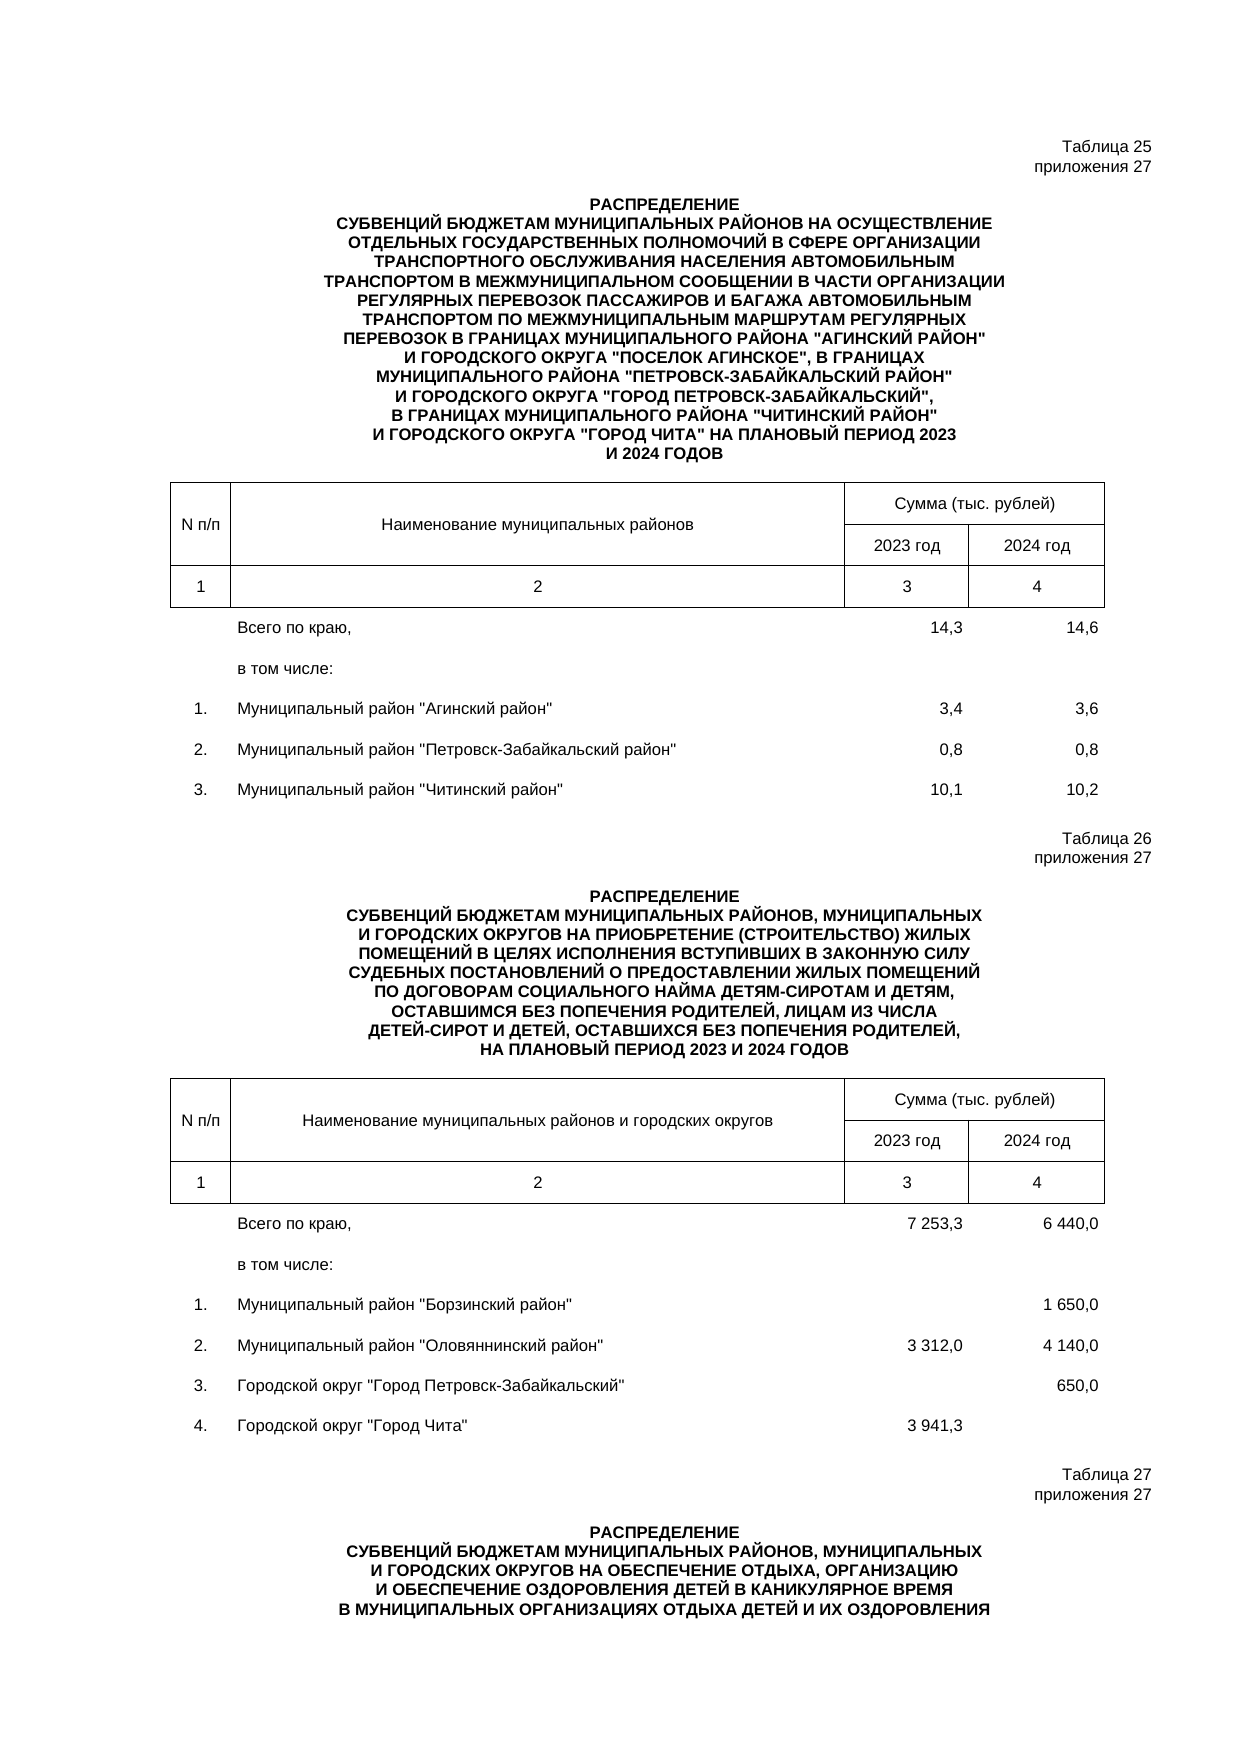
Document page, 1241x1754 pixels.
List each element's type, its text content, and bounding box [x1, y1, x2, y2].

text ТРАНСПОРТОМ В МЕЖМУНИЦИПАЛЬНОМ СООБЩЕНИИ В ЧАСТИ ОРГАНИЗАЦИИ [177, 271, 1152, 291]
text Таблица 26 [177, 829, 1152, 848]
text ПЕРЕВОЗОК В ГРАНИЦАХ МУНИЦИПАЛЬНОГО РАЙОНА "АГИНСКИЙ РАЙОН" [177, 329, 1152, 348]
text И ГОРОДСКИХ ОКРУГОВ НА ОБЕСПЕЧЕНИЕ ОТДЫХА, ОРГАНИЗАЦИЮ [177, 1561, 1152, 1580]
text ПО ДОГОВОРАМ СОЦИАЛЬНОГО НАЙМА ДЕТЯМ-СИРОТАМ И ДЕТЯМ, [177, 982, 1152, 1001]
text ТРАНСПОРТНОГО ОБСЛУЖИВАНИЯ НАСЕЛЕНИЯ АВТОМОБИЛЬНЫМ [177, 252, 1152, 271]
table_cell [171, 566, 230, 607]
text В МУНИЦИПАЛЬНЫХ ОРГАНИЗАЦИЯХ ОТДЫХА ДЕТЕЙ И ИХ ОЗДОРОВЛЕНИЯ [177, 1599, 1152, 1618]
text И ГОРОДСКИХ ОКРУГОВ НА ПРИОБРЕТЕНИЕ (СТРОИТЕЛЬСТВО) ЖИЛЫХ [177, 925, 1152, 944]
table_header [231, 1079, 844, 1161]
text И ОБЕСПЕЧЕНИЕ ОЗДОРОВЛЕНИЯ ДЕТЕЙ В КАНИКУЛЯРНОЕ ВРЕМЯ [177, 1580, 1152, 1599]
text И 2024 ГОДОВ [177, 444, 1152, 463]
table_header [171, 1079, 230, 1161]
text СУДЕБНЫХ ПОСТАНОВЛЕНИЙ О ПРЕДОСТАВЛЕНИИ ЖИЛЫХ ПОМЕЩЕНИЙ [177, 963, 1152, 982]
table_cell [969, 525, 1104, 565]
text ТРАНСПОРТОМ ПО МЕЖМУНИЦИПАЛЬНЫМ МАРШРУТАМ РЕГУЛЯРНЫХ [177, 310, 1152, 329]
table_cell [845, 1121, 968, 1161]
text РАСПРЕДЕЛЕНИЕ [177, 886, 1152, 906]
text СУБВЕНЦИЙ БЮДЖЕТАМ МУНИЦИПАЛЬНЫХ РАЙОНОВ, МУНИЦИПАЛЬНЫХ [177, 906, 1152, 925]
text Таблица 25 [177, 137, 1152, 156]
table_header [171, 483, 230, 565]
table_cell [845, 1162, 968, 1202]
text РАСПРЕДЕЛЕНИЕ [177, 195, 1152, 214]
text приложения 27 [177, 156, 1152, 176]
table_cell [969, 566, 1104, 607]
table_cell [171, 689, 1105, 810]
text МУНИЦИПАЛЬНОГО РАЙОНА "ПЕТРОВСК-ЗАБАЙКАЛЬСКИЙ РАЙОН" [177, 367, 1152, 386]
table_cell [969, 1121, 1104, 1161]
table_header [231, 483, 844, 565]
text ОСТАВШИМСЯ БЕЗ ПОПЕЧЕНИЯ РОДИТЕЛЕЙ, ЛИЦАМ ИЗ ЧИСЛА [177, 1001, 1152, 1021]
text И ГОРОДСКОГО ОКРУГА "ПОСЕЛОК АГИНСКОЕ", В ГРАНИЦАХ [177, 348, 1152, 367]
text ОТДЕЛЬНЫХ ГОСУДАРСТВЕННЫХ ПОЛНОМОЧИЙ В СФЕРЕ ОРГАНИЗАЦИИ [177, 233, 1152, 252]
text приложения 27 [177, 848, 1152, 867]
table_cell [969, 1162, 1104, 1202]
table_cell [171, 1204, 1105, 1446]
text В ГРАНИЦАХ МУНИЦИПАЛЬНОГО РАЙОНА "ЧИТИНСКИЙ РАЙОН" [177, 406, 1152, 425]
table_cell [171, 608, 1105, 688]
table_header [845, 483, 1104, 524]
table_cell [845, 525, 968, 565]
text И ГОРОДСКОГО ОКРУГА "ГОРОД ЧИТА" НА ПЛАНОВЫЙ ПЕРИОД 2023 [177, 425, 1152, 444]
text ДЕТЕЙ-СИРОТ И ДЕТЕЙ, ОСТАВШИХСЯ БЕЗ ПОПЕЧЕНИЯ РОДИТЕЛЕЙ, [177, 1021, 1152, 1040]
text НА ПЛАНОВЫЙ ПЕРИОД 2023 И 2024 ГОДОВ [177, 1040, 1152, 1059]
text приложения 27 [177, 1484, 1152, 1503]
text Таблица 27 [177, 1465, 1152, 1484]
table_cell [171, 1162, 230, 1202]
text СУБВЕНЦИЙ БЮДЖЕТАМ МУНИЦИПАЛЬНЫХ РАЙОНОВ, МУНИЦИПАЛЬНЫХ [177, 1542, 1152, 1561]
text РЕГУЛЯРНЫХ ПЕРЕВОЗОК ПАССАЖИРОВ И БАГАЖА АВТОМОБИЛЬНЫМ [177, 291, 1152, 310]
text РАСПРЕДЕЛЕНИЕ [177, 1523, 1152, 1542]
text ПОМЕЩЕНИЙ В ЦЕЛЯХ ИСПОЛНЕНИЯ ВСТУПИВШИХ В ЗАКОННУЮ СИЛУ [177, 944, 1152, 963]
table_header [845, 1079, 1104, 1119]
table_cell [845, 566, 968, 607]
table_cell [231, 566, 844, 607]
text И ГОРОДСКОГО ОКРУГА "ГОРОД ПЕТРОВСК-ЗАБАЙКАЛЬСКИЙ", [177, 386, 1152, 406]
text СУБВЕНЦИЙ БЮДЖЕТАМ МУНИЦИПАЛЬНЫХ РАЙОНОВ НА ОСУЩЕСТВЛЕНИЕ [177, 214, 1152, 233]
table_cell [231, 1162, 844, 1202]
